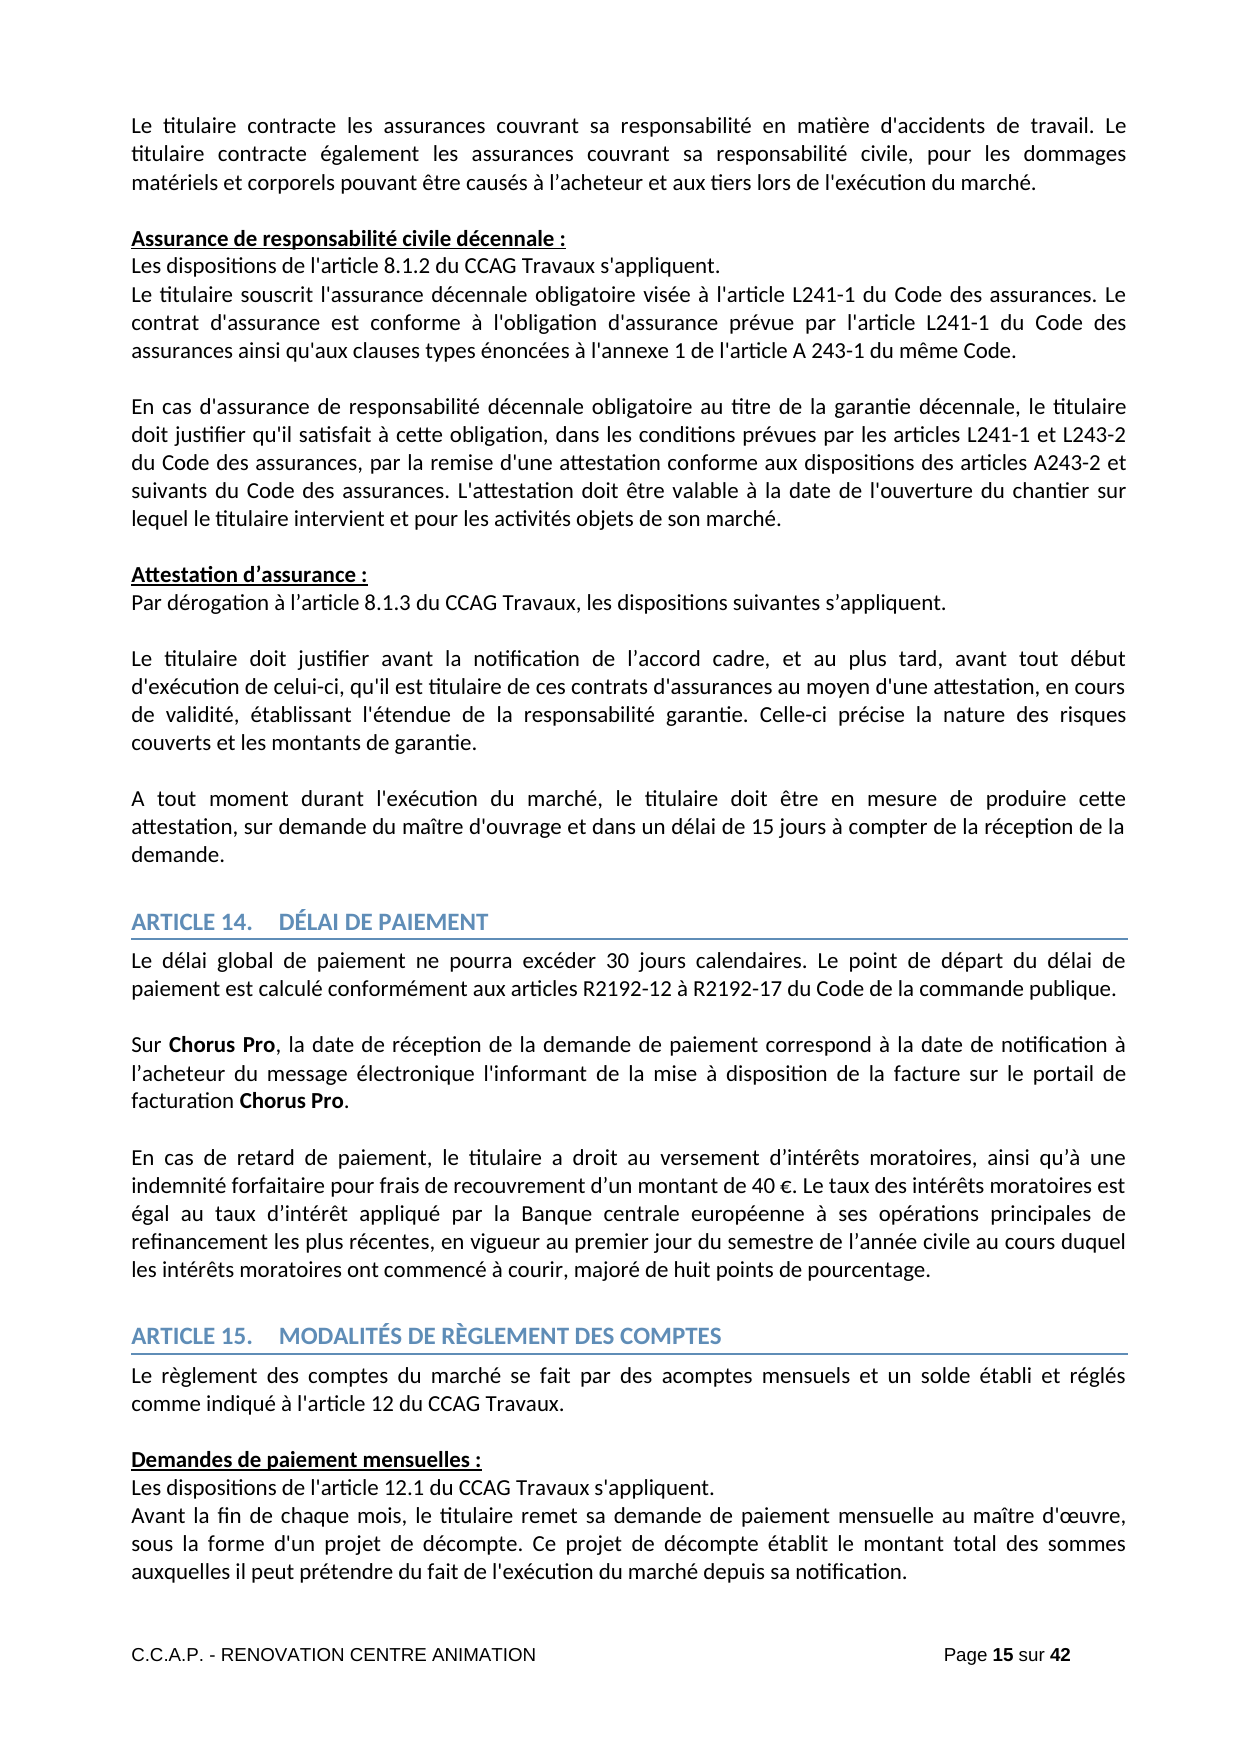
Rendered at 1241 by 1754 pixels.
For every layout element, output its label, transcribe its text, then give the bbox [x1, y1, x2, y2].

text Le règlement des comptes du marché se fait par des acomptes mensuels et un solde établi et réglés comme indiqué à l'article 12 du CCAG Travaux. [131, 1361, 1128, 1417]
text Les dispositions de l'article 8.1.2 du CCAG Travaux s'appliquent. [131, 252, 1128, 280]
text Demandes de paiement mensuelles : [131, 1445, 1128, 1473]
text Par dérogation à l’article 8.1.3 du CCAG Travaux, les dispositions suivantes s’appliquent. [131, 588, 1128, 616]
text A tout moment durant l'exécution du marché, le titulaire doit être en mesure de produire cette attestation, sur demande du maître d'ouvrage et dans un délai de 15 jours à compter de la réception de la demande. [131, 784, 1128, 868]
text Sur Chorus Pro, la date de réception de la demande de paiement correspond à la date de notification à l’acheteur du message électronique l'informant de la mise à disposition de la facture sur le portail de facturation Chorus Pro. [131, 1031, 1128, 1115]
text Assurance de responsabilité civile décennale : [131, 224, 1128, 252]
text Le titulaire souscrit l'assurance décennale obligatoire visée à l'article L241-1 du Code des assurances. Le contrat d'assurance est conforme à l'obligation d'assurance prévue par l'article L241-1 du Code des assurances ainsi qu'aux clauses types énoncées à l'annexe 1 de l'article A 243-1 du même Code. [131, 280, 1128, 364]
text En cas de retard de paiement, le titulaire a droit au versement d’intérêts moratoires, ainsi qu’à une indemnité forfaitaire pour frais de recouvrement d’un montant de 40 €. Le taux des intérêts moratoires est égal au taux d’intérêt appliqué par la Banque centrale européenne à ses opérations principales de refinancement les plus récentes, en vigueur au premier jour du semestre de l’année civile au cours duquel les intérêts moratoires ont commencé à courir, majoré de huit points de pourcentage. [131, 1143, 1128, 1283]
subtitle Modalités de règlement des comptes [131, 1320, 1128, 1353]
text Avant la fin de chaque mois, le titulaire remet sa demande de paiement mensuelle au maître d'œuvre, sous la forme d'un projet de décompte. Ce projet de décompte établit le montant total des sommes auxquelles il peut prétendre du fait de l'exécution du marché depuis sa notification. [131, 1501, 1128, 1585]
subtitle Délai de paiement [131, 906, 1128, 938]
text Le titulaire contracte les assurances couvrant sa responsabilité en matière d'accidents de travail. Le titulaire contracte également les assurances couvrant sa responsabilité civile, pour les dommages matériels et corporels pouvant être causés à l’acheteur et aux tiers lors de l'exécution du marché. [131, 112, 1128, 196]
text Le délai global de paiement ne pourra excéder 30 jours calendaires. Le point de départ du délai de paiement est calculé conformément aux articles R2192-12 à R2192-17 du Code de la commande publique. [131, 947, 1128, 1003]
text Le titulaire doit justifier avant la notification de l’accord cadre, et au plus tard, avant tout début d'exécution de celui-ci, qu'il est titulaire de ces contrats d'assurances au moyen d'une attestation, en cours de validité, établissant l'étendue de la responsabilité garantie. Celle-ci précise la nature des risques couverts et les montants de garantie. [131, 644, 1128, 756]
text Les dispositions de l'article 12.1 du CCAG Travaux s'appliquent. [131, 1473, 1128, 1501]
text Attestation d’assurance : [131, 560, 1128, 588]
text En cas d'assurance de responsabilité décennale obligatoire au titre de la garantie décennale, le titulaire doit justifier qu'il satisfait à cette obligation, dans les conditions prévues par les articles L241-1 et L243-2 du Code des assurances, par la remise d'une attestation conforme aux dispositions des articles A243-2 et suivants du Code des assurances. L'attestation doit être valable à la date de l'ouverture du chantier sur lequel le titulaire intervient et pour les activités objets de son marché. [131, 392, 1128, 532]
